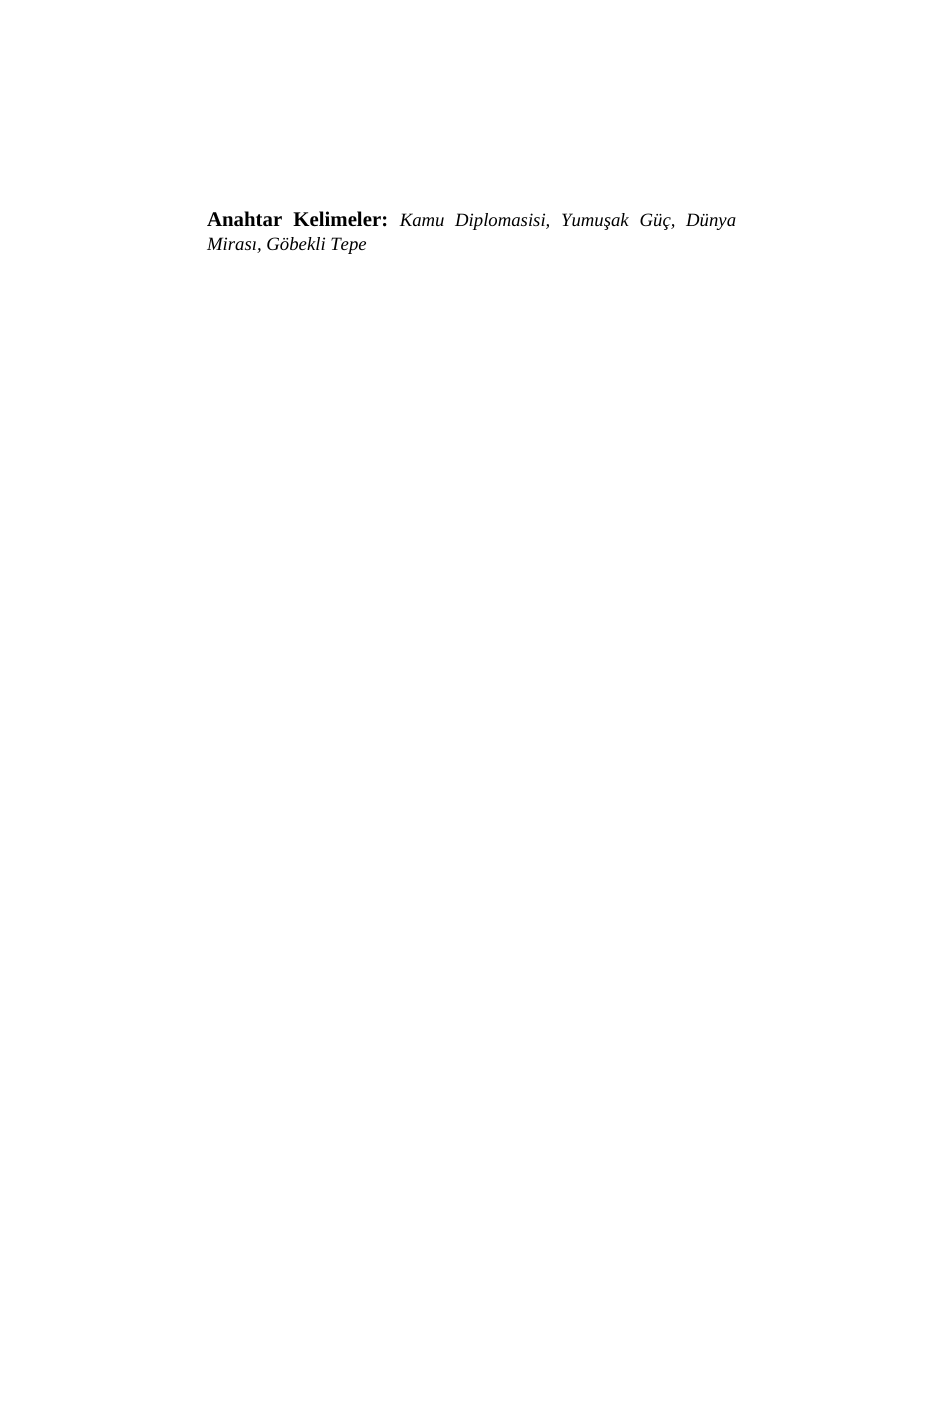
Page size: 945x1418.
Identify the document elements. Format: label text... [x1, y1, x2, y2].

text Anahtar Kelimeler: Kamu Diplomasisi, Yumuşak Güç, Dünya Mirası, Göbekli Tepe [207, 207, 738, 255]
